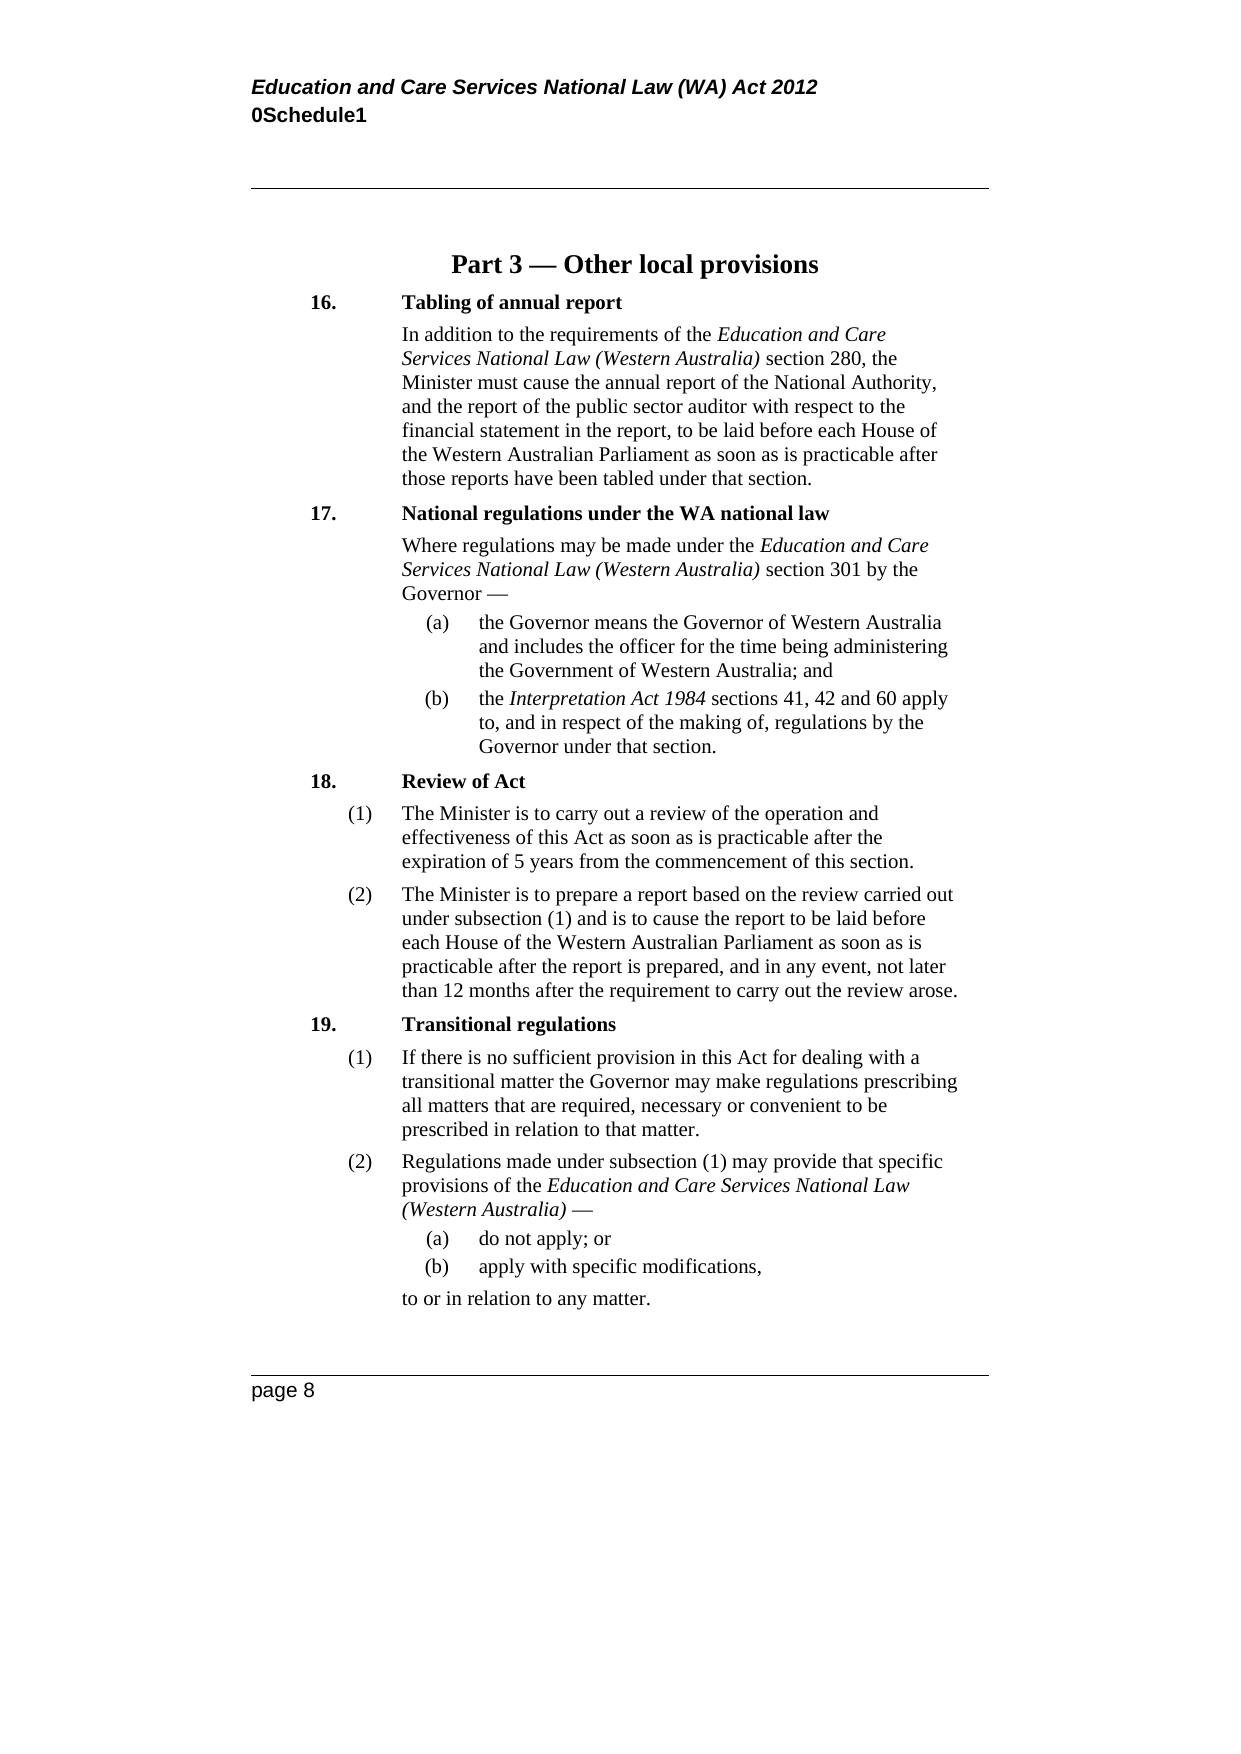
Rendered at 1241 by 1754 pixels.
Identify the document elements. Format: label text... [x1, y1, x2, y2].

text (1) The Minister is to carry out a review of the operation and effectiveness of this Act as soon as is practicable after the expiration of 5 years from the commencement of this section. [313, 801, 959, 873]
text (a) do not apply; or [390, 1226, 959, 1249]
subtitle Part 3 — Other local provisions [310, 248, 959, 279]
text Where regulations may be made under the Education and Care Services National Law () section 301 by the Governor — [313, 533, 959, 605]
subtitle 18. Review of Act [310, 768, 959, 793]
text to or in relation to any matter. [313, 1286, 959, 1310]
subtitle 16. Tabling of annual report [310, 289, 959, 314]
text (a) the Governor means the Governor of Western Australia and includes the officer for the time being administering the Government of Western Australia; and [390, 609, 959, 682]
text (2) The Minister is to prepare a report based on the review carried out under subsection (1) and is to cause the report to be laid before each House of the Western Australian Parliament as soon as is practicable after the report is prepared, and in any event, not later than 12 months after the requirement to carry out the review arose. [313, 881, 959, 1002]
text (2) Regulations made under subsection (1) may provide that specific provisions of the Education and Care Services National Law () — [313, 1149, 959, 1221]
text (b) the Interpretation Act 1984 sections 41, 42 and 60 apply to, and in respect of the making of, regulations by the Governor under that section. [390, 686, 959, 758]
text (1) If there is no sufficient provision in this Act for dealing with a transitional matter the Governor may make regulations prescribing all matters that are required, necessary or convenient to be prescribed in relation to that matter. [313, 1044, 959, 1141]
subtitle 19. Transitional regulations [310, 1012, 959, 1036]
subtitle 17. National regulations under the WA national law [310, 501, 959, 525]
text In addition to the requirements of the Education and Care Services National Law (Western Australia) section 280, the Minister must cause the annual report of the National Authority, and the report of the public sector auditor with respect to the financial statement in the report, to be laid before each House of the Western Australian Parliament as soon as is practicable after those reports have been tabled under that section. [313, 322, 959, 490]
text (b) apply with specific modifications, [390, 1254, 959, 1278]
